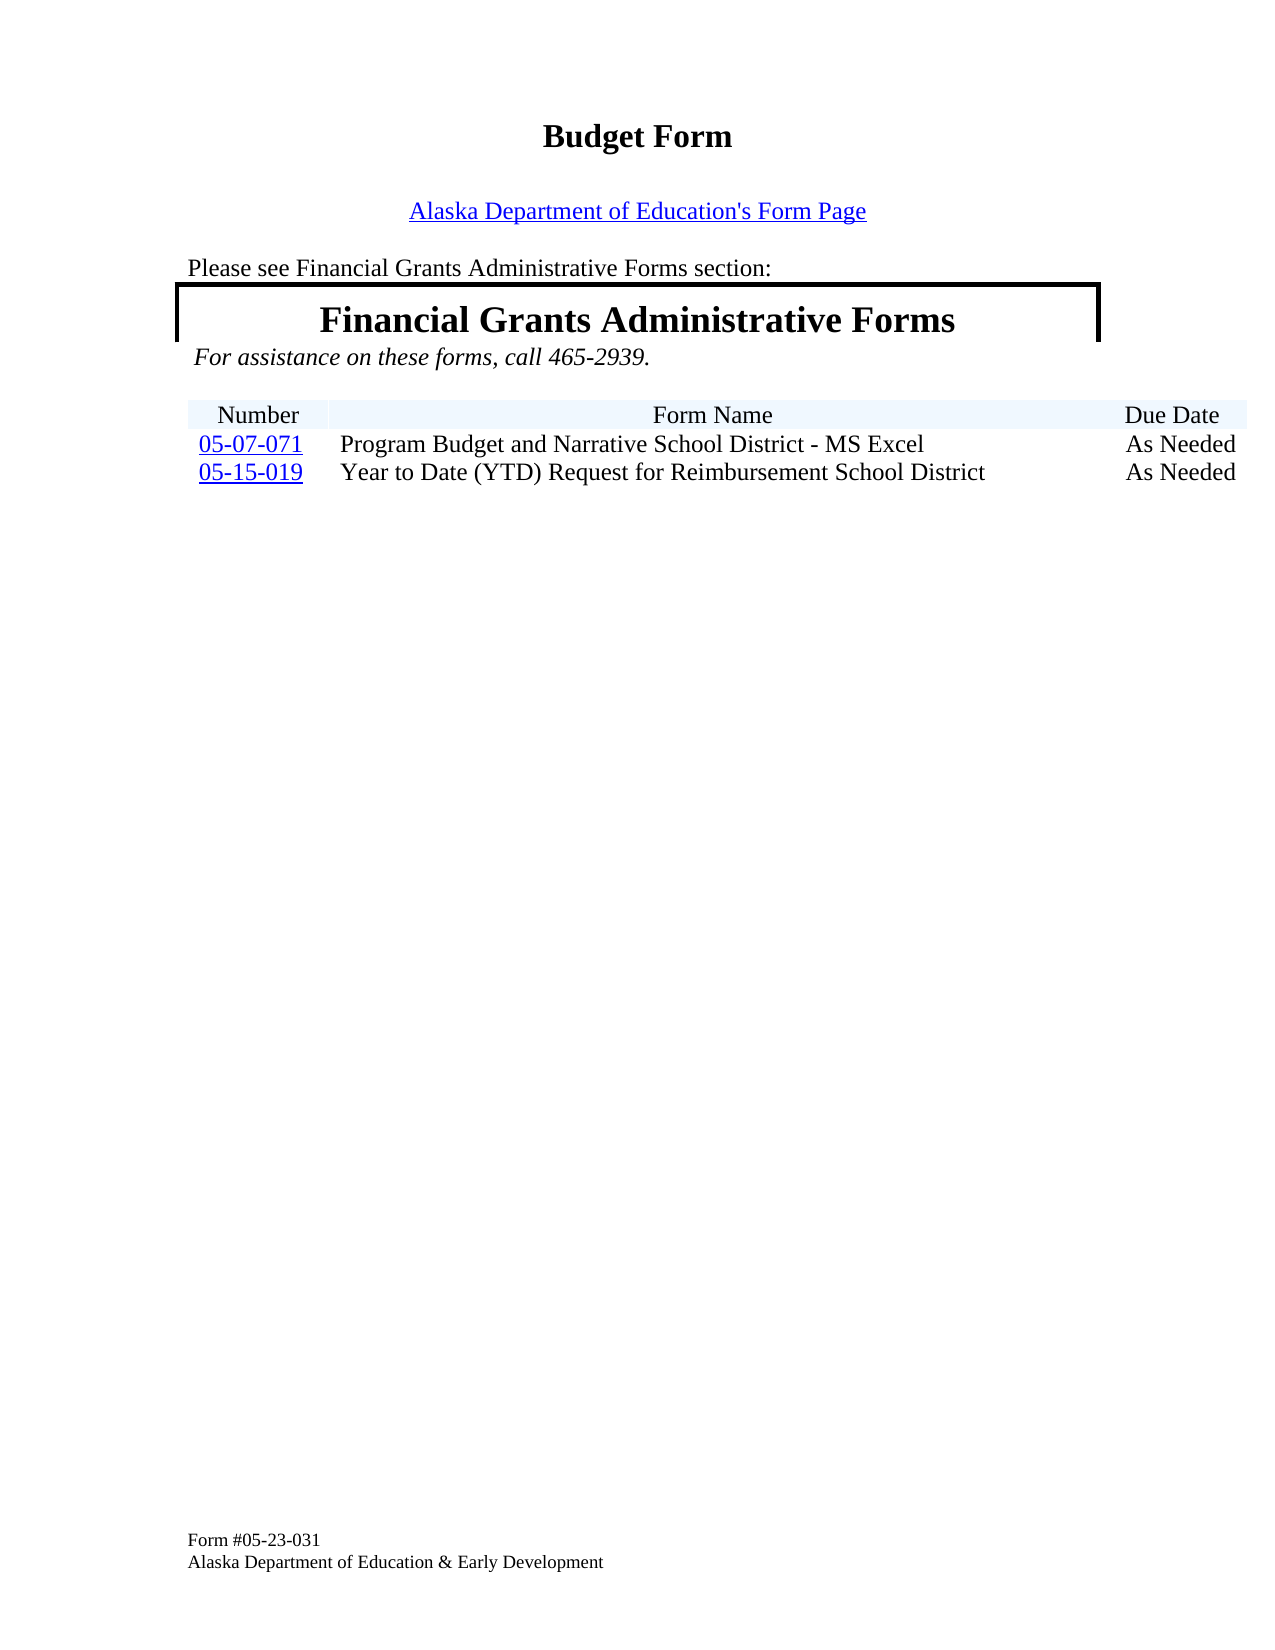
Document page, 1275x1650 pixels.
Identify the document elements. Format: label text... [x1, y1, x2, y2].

table_header Number [188, 400, 328, 429]
table_cell Year to Date (YTD) Request for Reimbursement School District [329, 458, 1097, 486]
text Alaska Department of Education's Form Page [187, 196, 1087, 224]
table_cell 05-07-071 [188, 429, 328, 457]
table_header Due Date [1097, 400, 1247, 429]
text Please see Financial Grants Administrative Forms section: [187, 253, 1087, 282]
subtitle Financial Grants Administrative Forms [179, 287, 1096, 342]
table_cell 05-15-019 [188, 458, 328, 486]
table_cell As Needed [1097, 429, 1247, 457]
table_header Form Name [329, 400, 1097, 429]
table_cell Program Budget and Narrative School District - MS Excel [329, 429, 1097, 457]
table_cell As Needed [1097, 458, 1247, 486]
subtitle Budget Form [187, 116, 1087, 154]
text For assistance on these forms, call 465-2939. [187, 342, 1087, 371]
